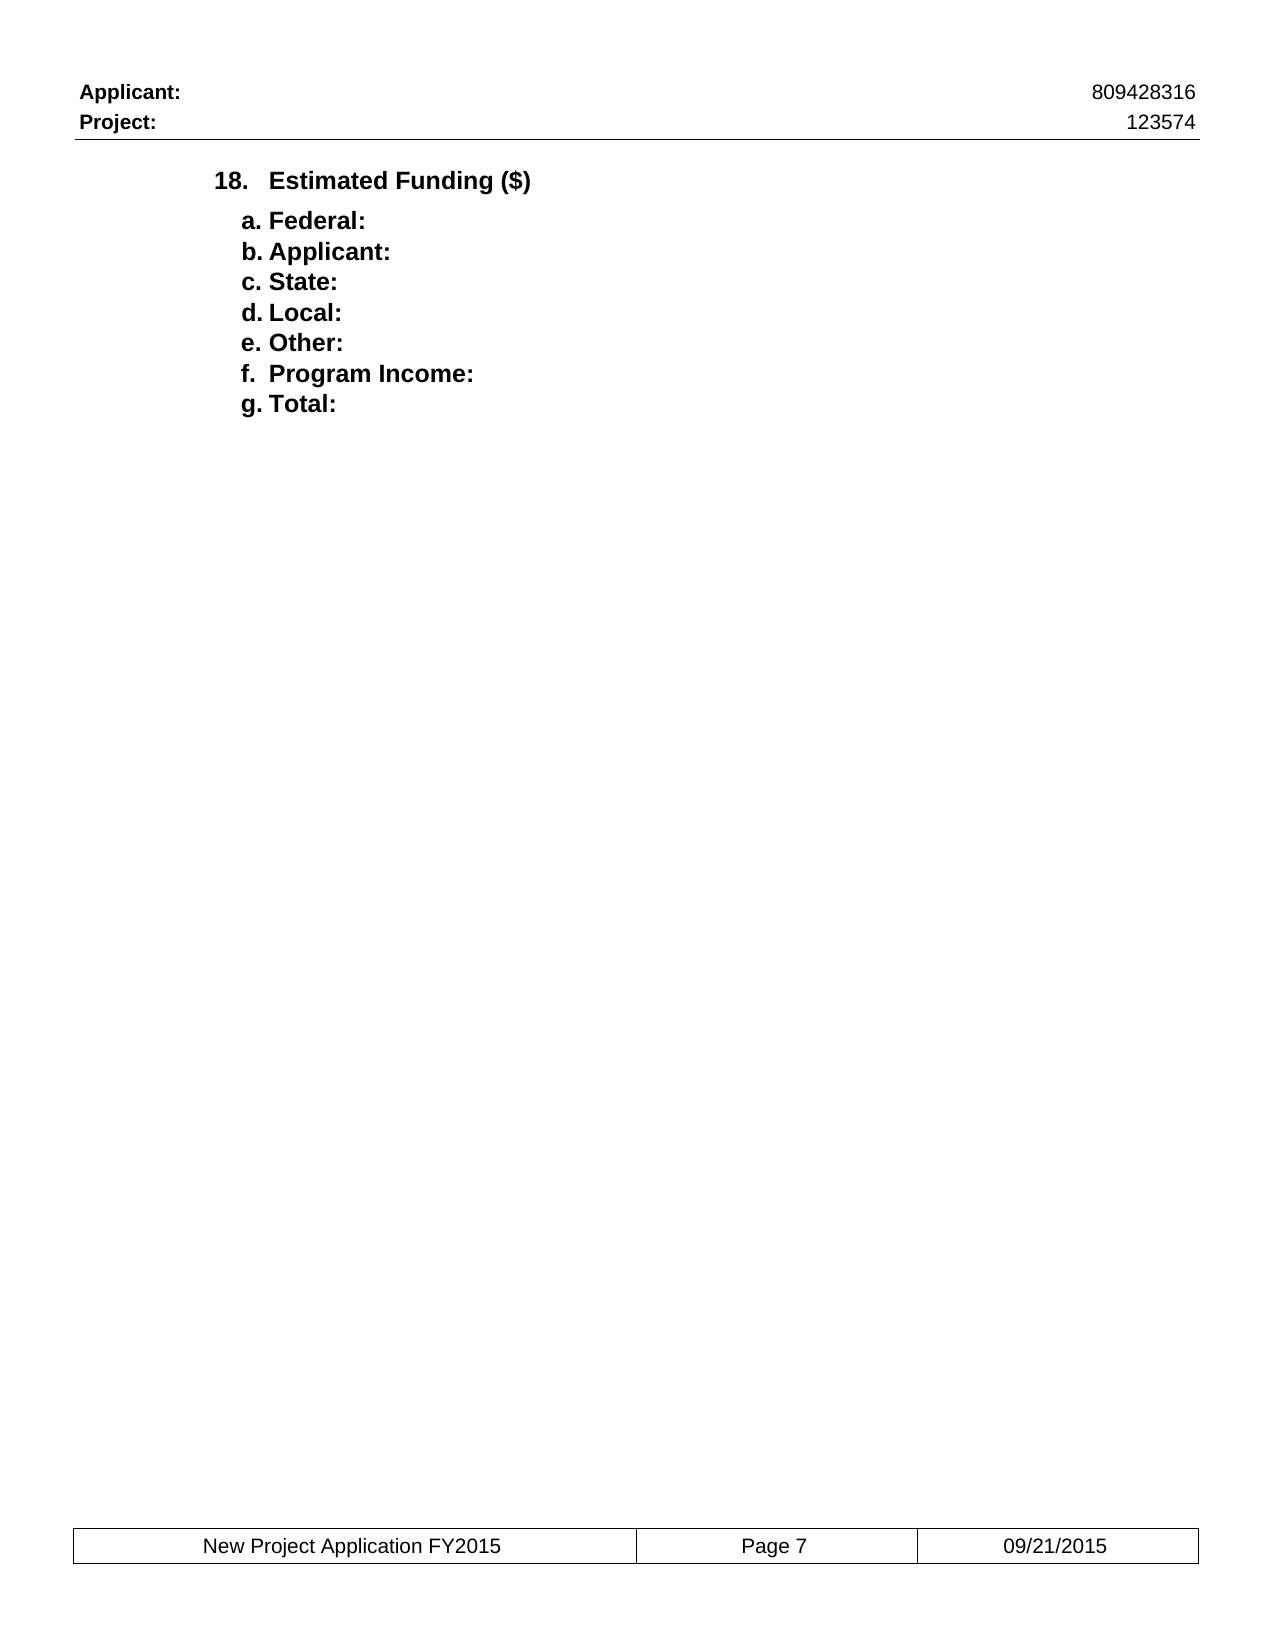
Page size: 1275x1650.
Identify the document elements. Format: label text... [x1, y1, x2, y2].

list Local: [241, 297, 1067, 327]
table_header Page 7 [637, 1529, 917, 1563]
list Applicant: [241, 236, 1067, 266]
list Program Income: [241, 358, 1067, 388]
list State: [241, 266, 1067, 297]
list Other: [241, 327, 1067, 358]
list Federal: [241, 205, 1067, 236]
list Total: [241, 388, 1067, 419]
table_header 09/21/2015 [918, 1529, 1198, 1563]
table_header New Project Application FY2015 [74, 1529, 636, 1563]
list Estimated Funding ($) [62, 166, 1212, 194]
